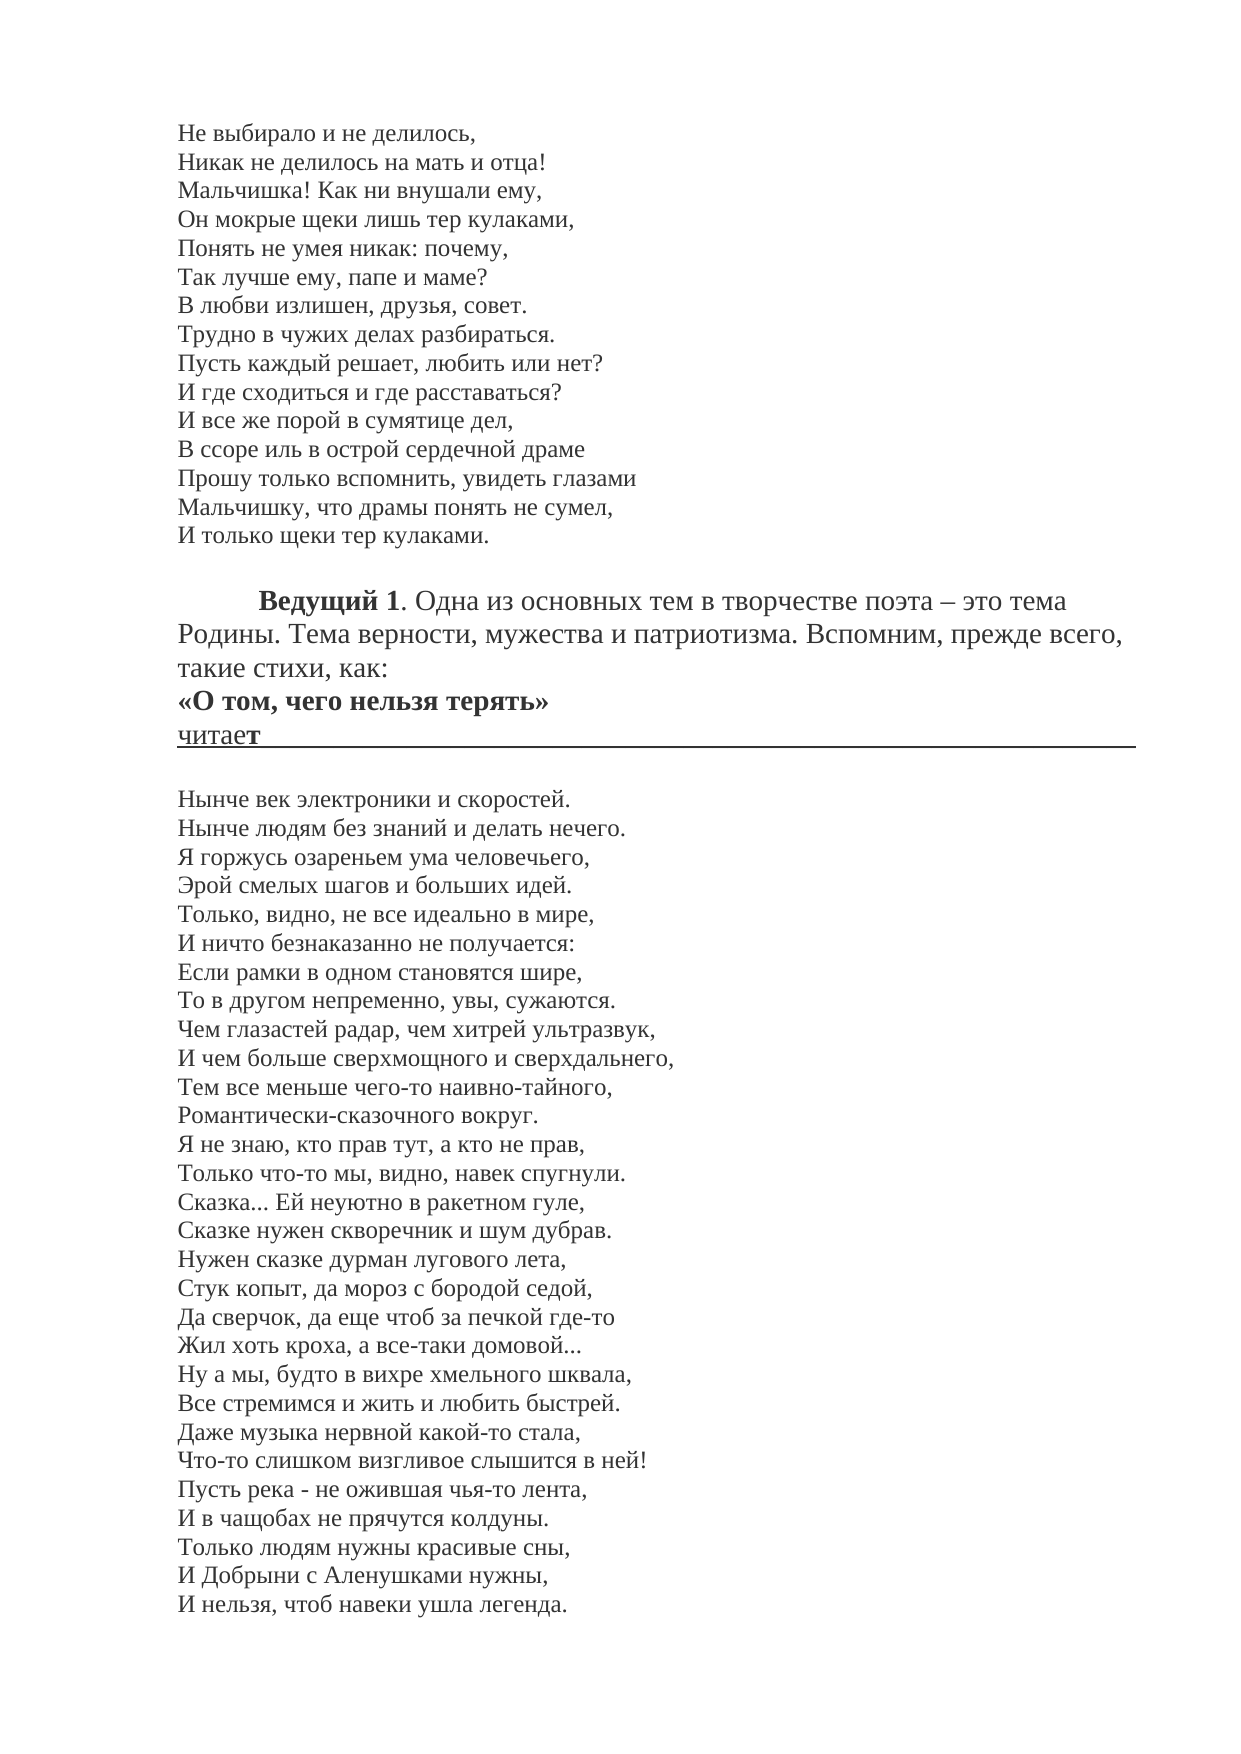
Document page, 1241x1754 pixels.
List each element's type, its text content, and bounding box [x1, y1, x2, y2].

text Нужен сказке дурман лугового лета, Стук копыт, да мороз с бородой седой, Да сверчок, да еще чтоб за печкой где-то Жил хоть кроха, а все-таки домовой... [177, 1244, 1152, 1359]
text Пусть река - не ожившая чья-то лента, И в чащобах не прячутся колдуны. Только людям нужны красивые сны, И Добрыни с Аленушками нужны, И нельзя, чтоб навеки ушла легенда. [177, 1474, 1152, 1618]
text И все же порой в сумятице дел, В ссоре иль в острой сердечной драме Прошу только вспомнить, увидеть глазами Мальчишку, что драмы понять не сумел, И только щеки тер кулаками. [177, 406, 1152, 549]
text Ну а мы, будто в вихре хмельного шквала, Все стремимся и жить и любить быстрей. Даже музыка нервной какой-то стала, Что-то слишком визгливое слышится в ней! [177, 1359, 1152, 1474]
text Только, видно, не все идеально в мире, И ничто безнаказанно не получается: Если рамки в одном становятся шире, То в другом непременно, увы, сужаются. [177, 899, 1152, 1014]
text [177, 118, 1152, 176]
text Мальчишка! Как ни внушали ему, Он мокрые щеки лишь тер кулаками, Понять не умея никак: почему, Так лучше ему, папе и маме? [177, 176, 1152, 291]
text Нынче век электроники и скоростей. Нынче людям без знаний и делать нечего. Я горжусь озареньем ума человечьего, Эрой смелых шагов и больших идей. [177, 784, 1152, 899]
text Я не знаю, кто прав тут, а кто не прав, Только что-то мы, видно, навек спугнули. Сказка... Ей неуютно в ракетном гуле, Сказке нужен скворечник и шум дубрав. [177, 1129, 1152, 1244]
text Ведущий 1. Одна из основных тем в творчестве поэта – это тема Родины. Тема верности, мужества и патриотизма. Вспомним, прежде всего, такие стихи, как: [177, 583, 1152, 683]
text Чем глазастей радар, чем хитрей ультразвук, И чем больше сверхмощного и сверхдальнего, Тем все меньше чего-то наивно-тайного, Романтически-сказочного вокруг. [177, 1014, 1152, 1129]
text В любви излишен, друзья, совет. Трудно в чужих делах разбираться. Пусть каждый решает, любить или нет? И где сходиться и где расставаться? [177, 291, 1152, 406]
text «О том, чего нельзя терять» читает____________________________________________________________ [177, 683, 1152, 751]
